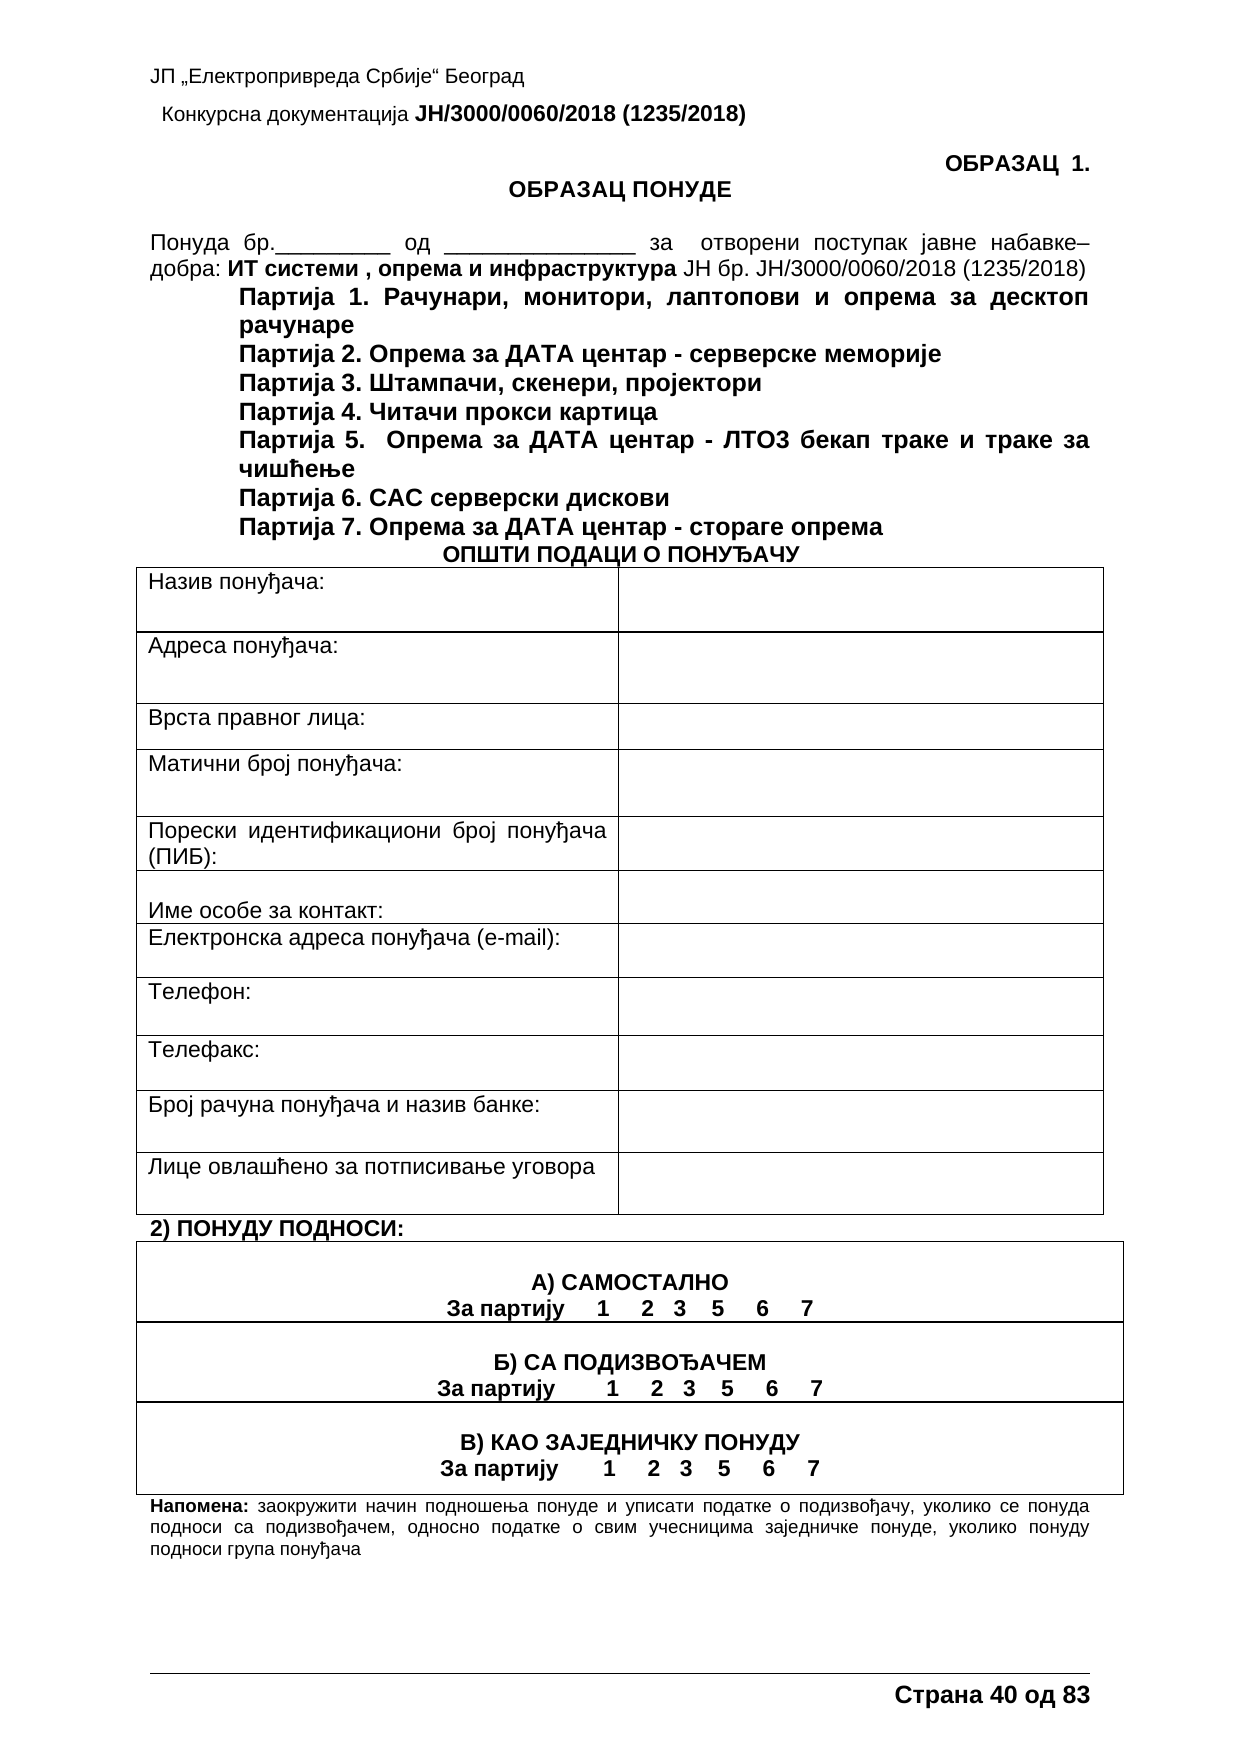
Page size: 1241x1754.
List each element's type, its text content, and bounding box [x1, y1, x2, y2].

table_cell Телефон: [137, 978, 618, 1035]
table_cell Лице овлашћено за потписивање уговора [137, 1153, 618, 1214]
text ОПШТИ ПОДАЦИ О ПОНУЂАЧУ [150, 541, 1092, 567]
table_cell Адреса понуђача: [137, 633, 618, 703]
table_cell [619, 1036, 1103, 1090]
list Партија 1. Рачунари, монитори, лаптопови и опрема за десктоп рачунаре [239, 282, 1090, 339]
table_cell Број рачуна понуђача и назив банке: [137, 1091, 618, 1152]
table_cell [619, 633, 1103, 703]
table_header А) САМОСТАЛНО За партију 1 2 3 5 6 7 [137, 1242, 1123, 1321]
table_cell Телефакс: [137, 1036, 618, 1090]
table_cell Б) СА ПОДИЗВОЂАЧЕМ За партију 1 2 3 5 6 7 [137, 1323, 1123, 1401]
table_cell Име особе за контакт: [137, 871, 618, 923]
text Понуда бр._________ од _______________ за отворени поступак јавне набавке– добра: ИТ системи , опрема и инфраструктура ЈН бр. ЈН/3000/0060/2018 (1235/2018) [150, 229, 1090, 282]
table_cell Порески идентификациони број понуђача (ПИБ): [137, 817, 618, 869]
text 2) ПОНУДУ ПОДНОСИ: [150, 1215, 1090, 1241]
table_cell [619, 750, 1103, 816]
list Партија 4. Читачи прокси картица [239, 397, 1090, 426]
table_cell [619, 924, 1103, 977]
table_header [619, 568, 1103, 631]
list Партија 5. Опрема за ДАТА центар - ЛТО3 бекап траке и траке за чишћење [239, 426, 1090, 483]
table_cell [619, 1091, 1103, 1152]
list Партија 2. Опрема за ДАТА центар - серверске меморије [239, 339, 1090, 368]
table_cell [619, 871, 1103, 923]
table_cell Електронска адреса понуђача (e-mail): [137, 924, 618, 977]
table_header Назив понуђача: [137, 568, 618, 631]
text ОБРАЗАЦ ПОНУДЕ [150, 176, 1090, 203]
table_cell [619, 978, 1103, 1035]
text Напомена: заокружити начин подношења понуде и уписати податке о подизвођачу, уколико се понуда подноси са подизвођачем, односно податке о свим учесницима заједничке понуде, уколико понуду подноси група понуђача [150, 1495, 1090, 1559]
table_cell В) КАО ЗАЈЕДНИЧКУ ПОНУДУ За партију 1 2 3 5 6 7 [137, 1403, 1123, 1494]
list Партија 6. САС серверски дискови [239, 483, 1090, 512]
list Партија 3. Штампачи, скенери, пројектори [239, 368, 1090, 397]
table_cell [619, 704, 1103, 748]
table_cell Матични број понуђача: [137, 750, 618, 816]
table_cell [619, 1153, 1103, 1214]
table_cell [619, 817, 1103, 869]
table_cell Врста правног лица: [137, 704, 618, 748]
text ОБРАЗАЦ 1. [150, 150, 1090, 176]
list Партија 7. Опрема за ДАТА центар - стораге опрема [239, 512, 1090, 541]
